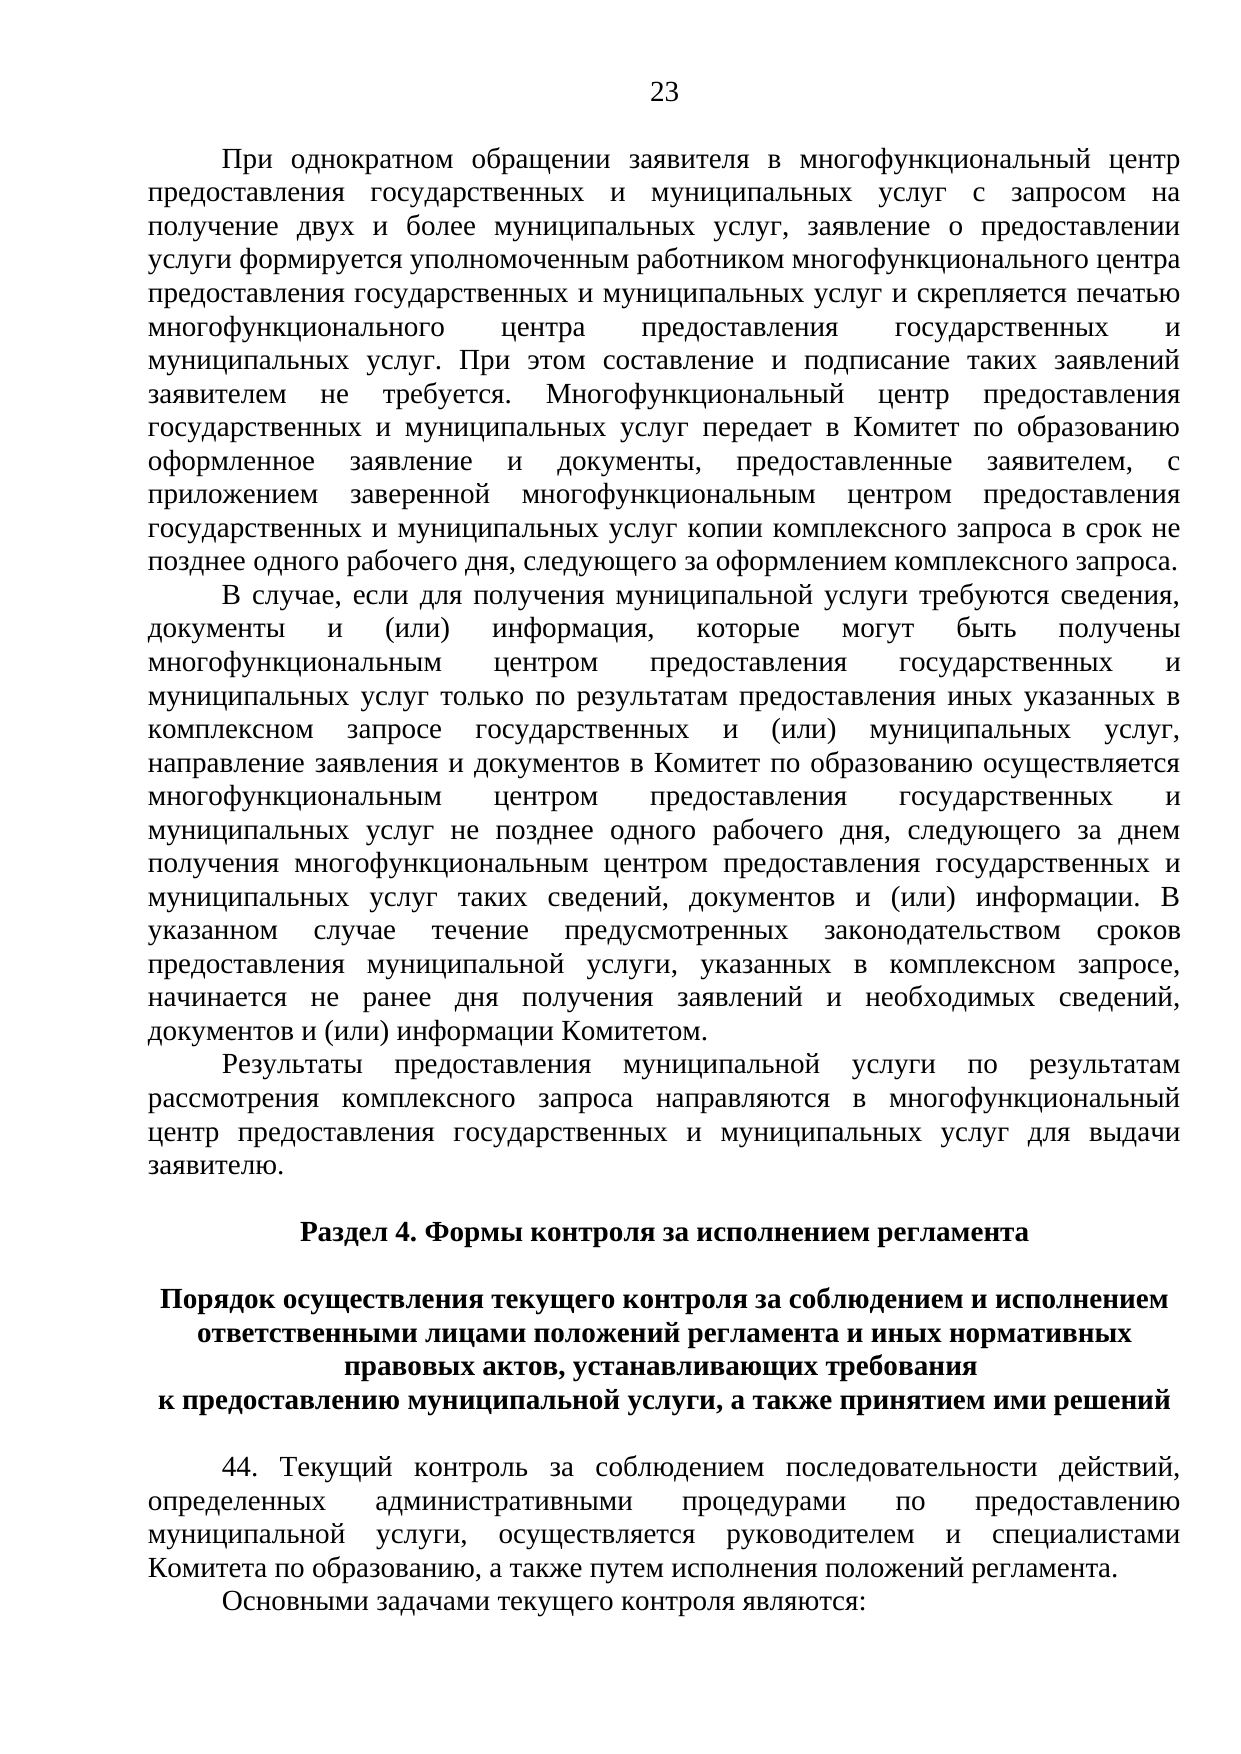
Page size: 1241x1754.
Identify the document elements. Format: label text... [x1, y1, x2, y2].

text При однократном обращении заявителя в многофункциональный центр предоставления государственных и муниципальных услуг с запросом на получение двух и более муниципальных услуг, заявление о предоставлении услуги формируется уполномоченным работником многофункционального центра предоставления государственных и муниципальных услуг и скрепляется печатью многофункционального центра предоставления государственных и муниципальных услуг. При этом составление и подписание таких заявлений заявителем не требуется. Многофункциональный центр предоставления государственных и муниципальных услуг передает в Комитет по образованию оформленное заявление и документы, предоставленные заявителем, с приложением заверенной многофункциональным центром предоставления государственных и муниципальных услуг копии комплексного запроса в срок не позднее одного рабочего дня, следующего за оформлением комплексного запроса. [148, 141, 1181, 577]
text Порядок осуществления текущего контроля за соблюдением и исполнением ответственными лицами положений регламента и иных нормативных правовых актов, устанавливающих требования к предоставлению муниципальной услуги, а также принятием ими решений [148, 1281, 1181, 1416]
text Результаты предоставления муниципальной услуги по результатам рассмотрения комплексного запроса направляются в многофункциональный центр предоставления государственных и муниципальных услуг для выдачи заявителю. [148, 1047, 1181, 1181]
text 44. Текущий контроль за соблюдением последовательности действий, определенных административными процедурами по предоставлению муниципальной услуги, осуществляется руководителем и специалистами Комитета по образованию, а также путем исполнения положений регламента. [148, 1449, 1181, 1583]
text Раздел 4. Формы контроля за исполнением регламента [148, 1214, 1181, 1248]
text В случае, если для получения муниципальной услуги требуются сведения, документы и (или) информация, которые могут быть получены многофункциональным центром предоставления государственных и муниципальных услуг только по результатам предоставления иных указанных в комплексном запросе государственных и (или) муниципальных услуг, направление заявления и документов в Комитет по образованию осуществляется многофункциональным центром предоставления государственных и муниципальных услуг не позднее одного рабочего дня, следующего за днем получения многофункциональным центром предоставления государственных и муниципальных услуг таких сведений, документов и (или) информации. В указанном случае течение предусмотренных законодательством сроков предоставления муниципальной услуги, указанных в комплексном запросе, начинается не ранее дня получения заявлений и необходимых сведений, документов и (или) информации Комитетом. [148, 577, 1181, 1047]
text Основными задачами текущего контроля являются: [148, 1583, 1181, 1617]
